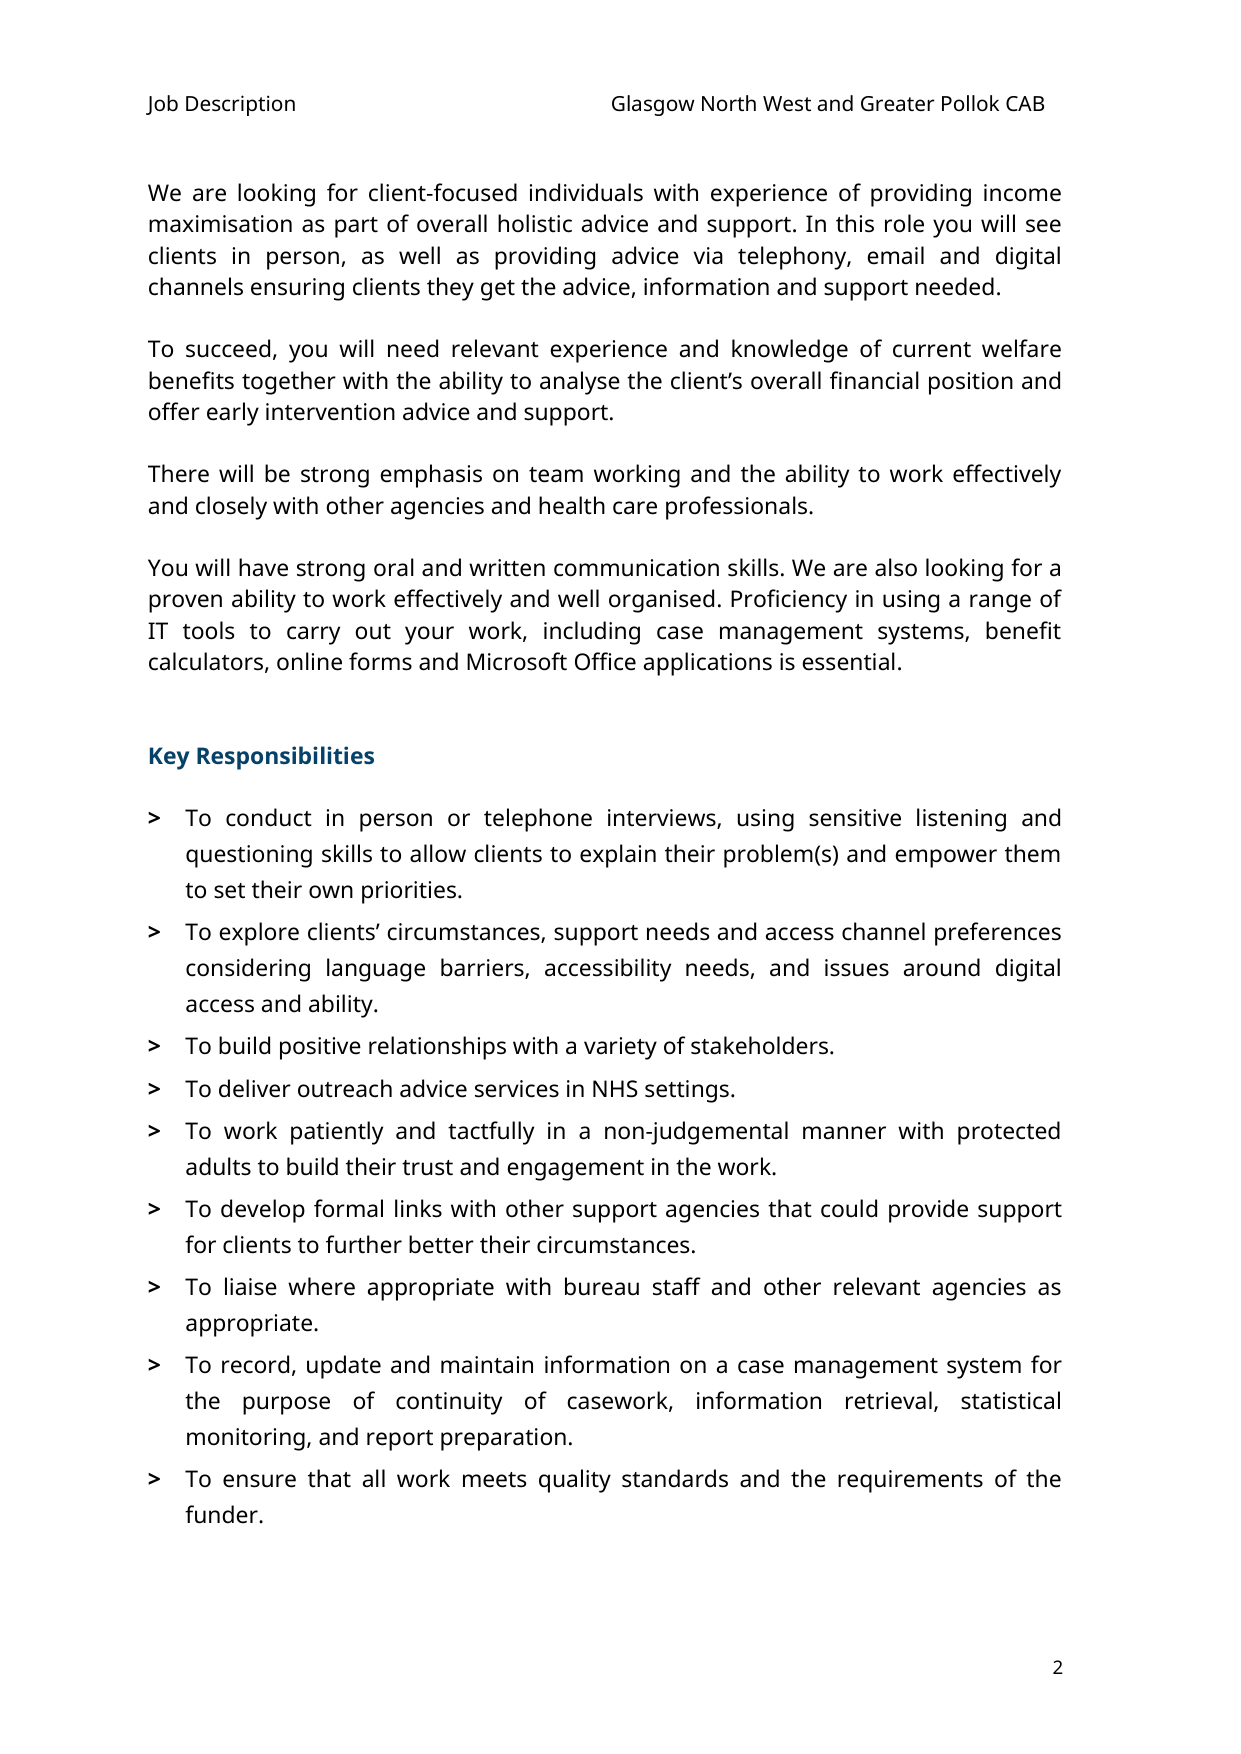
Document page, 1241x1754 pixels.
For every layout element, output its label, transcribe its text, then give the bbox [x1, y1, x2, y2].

list To build positive relationships with a variety of stakeholders. [148, 1030, 1063, 1062]
list To work patiently and tactfully in a non-judgemental manner with protected adults to build their trust and engagement in the work. [148, 1115, 1063, 1182]
list To conduct in person or telephone interviews, using sensitive listening and questioning skills to allow clients to explain their problem(s) and empower them to set their own priorities. [148, 802, 1063, 905]
text You will have strong oral and written communication skills. We are also looking for a proven ability to work effectively and well organised. Proficiency in using a range of IT tools to carry out your work, including case management systems, benefit calculators, online forms and Microsoft Office applications is essential. [148, 552, 1063, 677]
list To liaise where appropriate with bureau staff and other relevant agencies as appropriate. [148, 1271, 1063, 1338]
text To succeed, you will need relevant experience and knowledge of current welfare benefits together with the ability to analyse the client’s overall financial position and offer early intervention advice and support. [148, 333, 1063, 427]
list To ensure that all work meets quality standards and the requirements of the funder. [148, 1463, 1063, 1530]
list To record, update and maintain information on a case management system for the purpose of continuity of casework, information retrieval, statistical monitoring, and report preparation. [148, 1349, 1063, 1452]
list To develop formal links with other support agencies that could provide support for clients to further better their circumstances. [148, 1193, 1063, 1260]
text There will be strong emphasis on team working and the ability to work effectively and closely with other agencies and health care professionals. [148, 458, 1063, 521]
text We are looking for client-focused individuals with experience of providing income maximisation as part of overall holistic advice and support. In this role you will see clients in person, as well as providing advice via telephony, email and digital channels ensuring clients they get the advice, information and support needed. [148, 177, 1063, 302]
text Key Responsibilities [148, 740, 1063, 771]
list To deliver outreach advice services in NHS settings. [148, 1072, 1063, 1104]
list To explore clients’ circumstances, support needs and access channel preferences considering language barriers, accessibility needs, and issues around digital access and ability. [148, 916, 1063, 1019]
